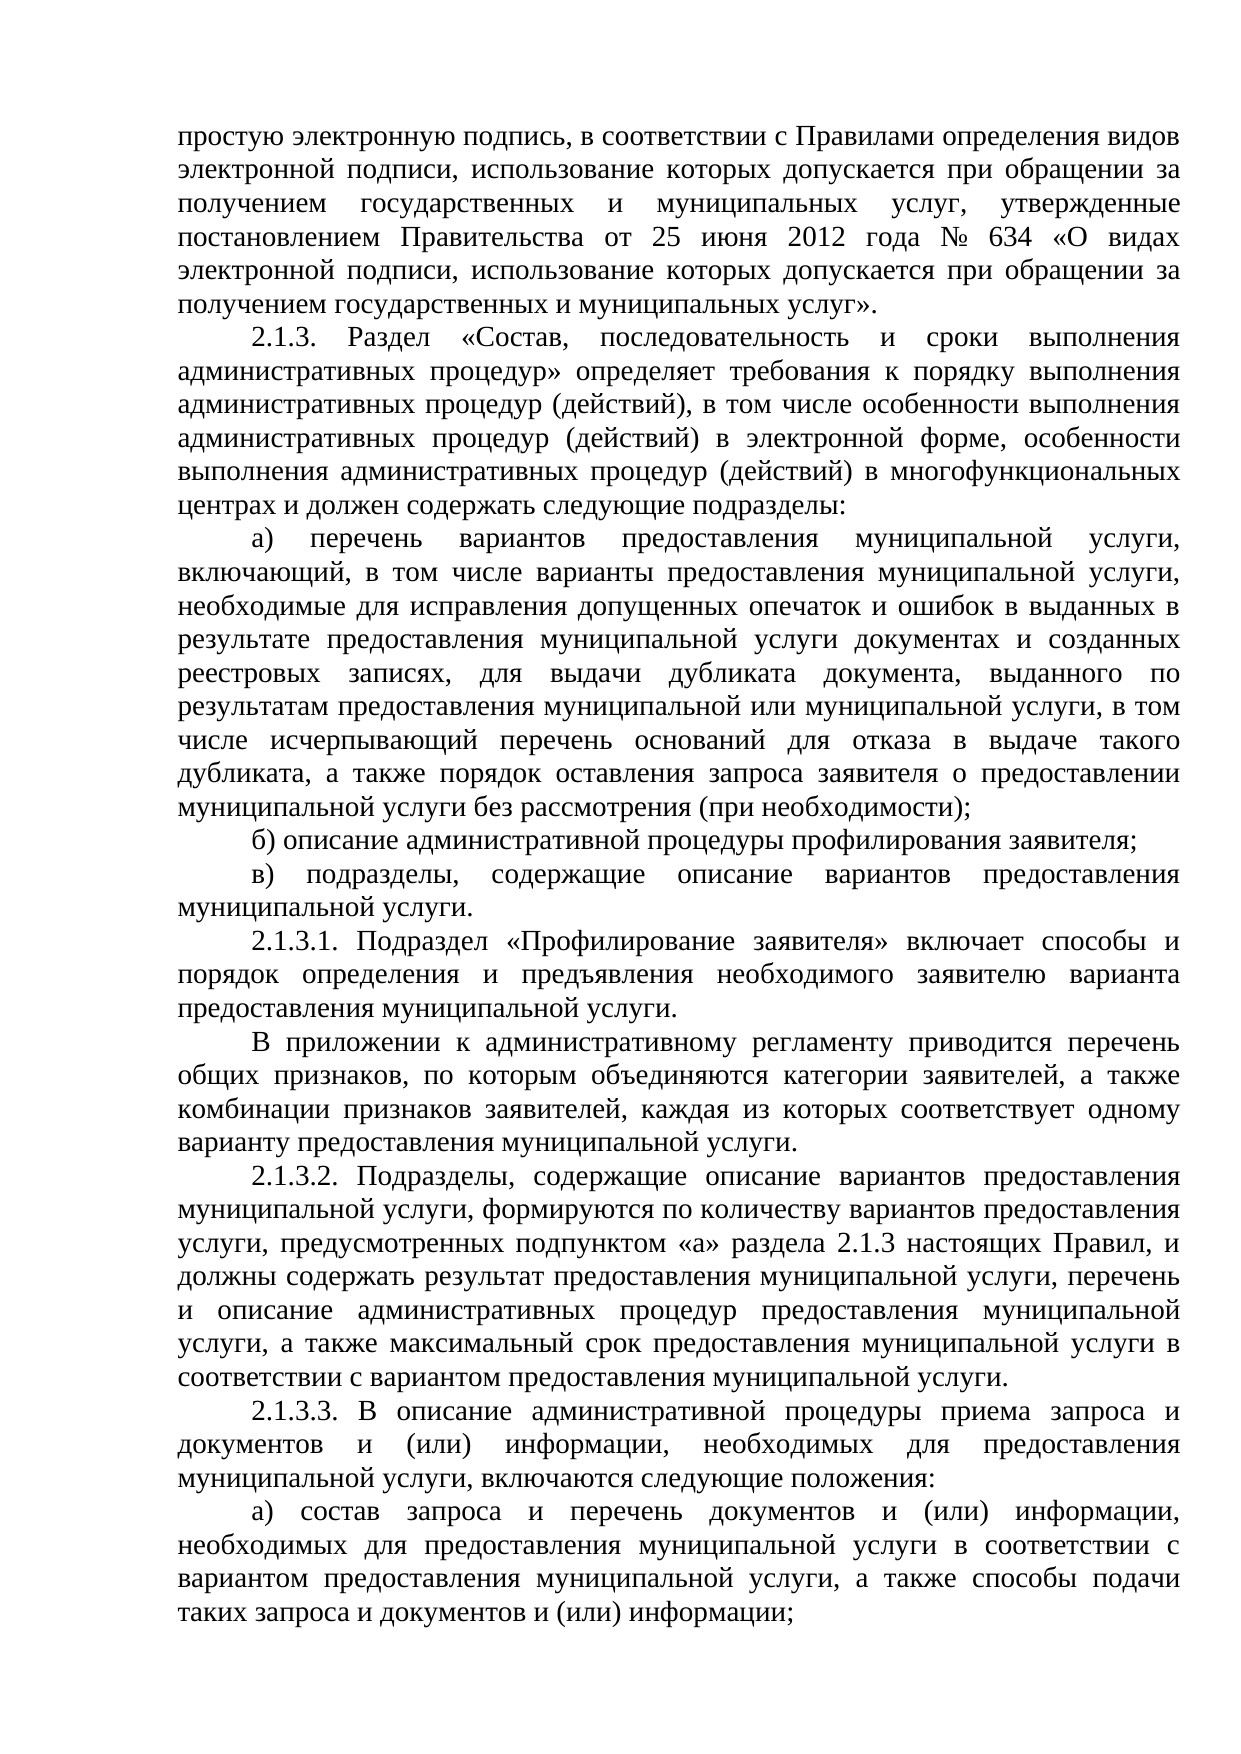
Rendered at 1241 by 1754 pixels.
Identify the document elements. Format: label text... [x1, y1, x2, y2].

text б) описание административной процедуры профилирования заявителя; [177, 822, 1181, 856]
text а) состав запроса и перечень документов и (или) информации, необходимых для предоставления муниципальной услуги в соответствии с вариантом предоставления муниципальной услуги, а также способы подачи таких запроса и документов и (или) информации; [177, 1493, 1181, 1627]
text В приложении к административному регламенту приводится перечень общих признаков, по которым объединяются категории заявителей, а также комбинации признаков заявителей, каждая из которых соответствует одному варианту предоставления муниципальной услуги. [177, 1024, 1181, 1158]
text 2.1.3.3. В описание административной процедуры приема запроса и документов и (или) информации, необходимых для предоставления муниципальной услуги, включаются следующие положения: [177, 1393, 1181, 1493]
text 2.1.3. Раздел «Состав, последовательность и сроки выполнения административных процедур» определяет требования к порядку выполнения административных процедур (действий), в том числе особенности выполнения административных процедур (действий) в электронной форме, особенности выполнения административных процедур (действий) в многофункциональных центрах и должен содержать следующие подразделы: [177, 319, 1181, 521]
text 2.1.3.2. Подразделы, содержащие описание вариантов предоставления муниципальной услуги, формируются по количеству вариантов предоставления услуги, предусмотренных подпунктом «а» раздела 2.1.3 настоящих Правил, и должны содержать результат предоставления муниципальной услуги, перечень и описание административных процедур предоставления муниципальной услуги, а также максимальный срок предоставления муниципальной услуги в соответствии с вариантом предоставления муниципальной услуги. [177, 1158, 1181, 1393]
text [177, 118, 1181, 319]
text а) перечень вариантов предоставления муниципальной услуги, включающий, в том числе варианты предоставления муниципальной услуги, необходимые для исправления допущенных опечаток и ошибок в выданных в результате предоставления муниципальной услуги документах и созданных реестровых записях, для выдачи дубликата документа, выданного по результатам предоставления муниципальной или муниципальной услуги, в том числе исчерпывающий перечень оснований для отказа в выдаче такого дубликата, а также порядок оставления запроса заявителя о предоставлении муниципальной услуги без рассмотрения (при необходимости); [177, 521, 1181, 822]
text в) подразделы, содержащие описание вариантов предоставления муниципальной услуги. [177, 856, 1181, 923]
text 2.1.3.1. Подраздел «Профилирование заявителя» включает способы и порядок определения и предъявления необходимого заявителю варианта предоставления муниципальной услуги. [177, 923, 1181, 1024]
